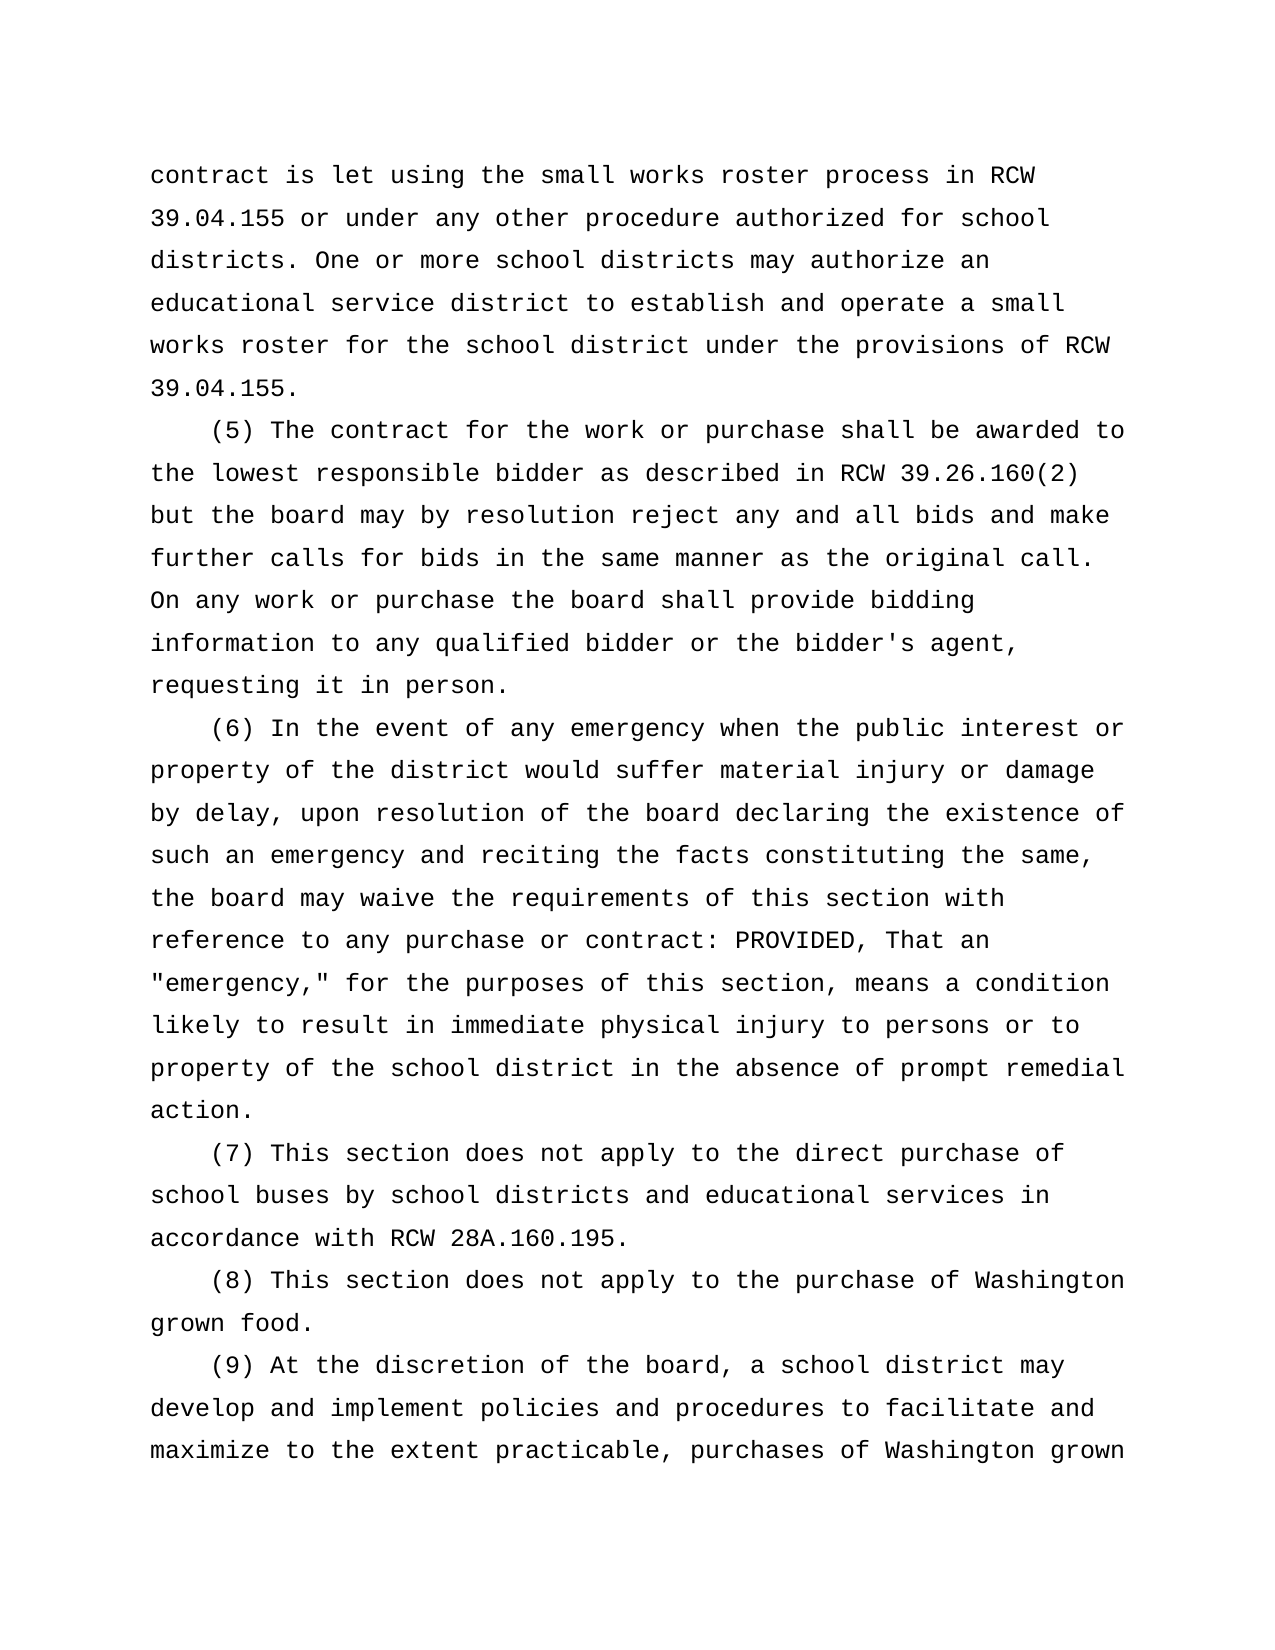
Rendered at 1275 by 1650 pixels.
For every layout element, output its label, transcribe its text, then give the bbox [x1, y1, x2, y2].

text (8) This section does not apply to the purchase of Washington grown food. [150, 1255, 1125, 1340]
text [150, 1340, 1125, 1467]
text (7) This section does not apply to the direct purchase of school buses by school districts and educational services in accordance with RCW 28A.160.195. [150, 1127, 1125, 1255]
text (6) In the event of any emergency when the public interest or property of the district would suffer material injury or damage by delay, upon resolution of the board declaring the existence of such an emergency and reciting the facts constituting the same, the board may waive the requirements of this section with reference to any purchase or contract: PROVIDED, That an "emergency," for the purposes of this section, means a condition likely to result in immediate physical injury to persons or to property of the school district in the absence of prompt remedial action. [150, 702, 1125, 1127]
text (5) The contract for the work or purchase shall be awarded to the lowest responsible bidder as described in RCW 39.26.160(2) but the board may by resolution reject any and all bids and make further calls for bids in the same manner as the original call. On any work or purchase the board shall provide bidding information to any qualified bidder or the bidder's agent, requesting it in person. [150, 405, 1125, 702]
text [150, 150, 1125, 405]
